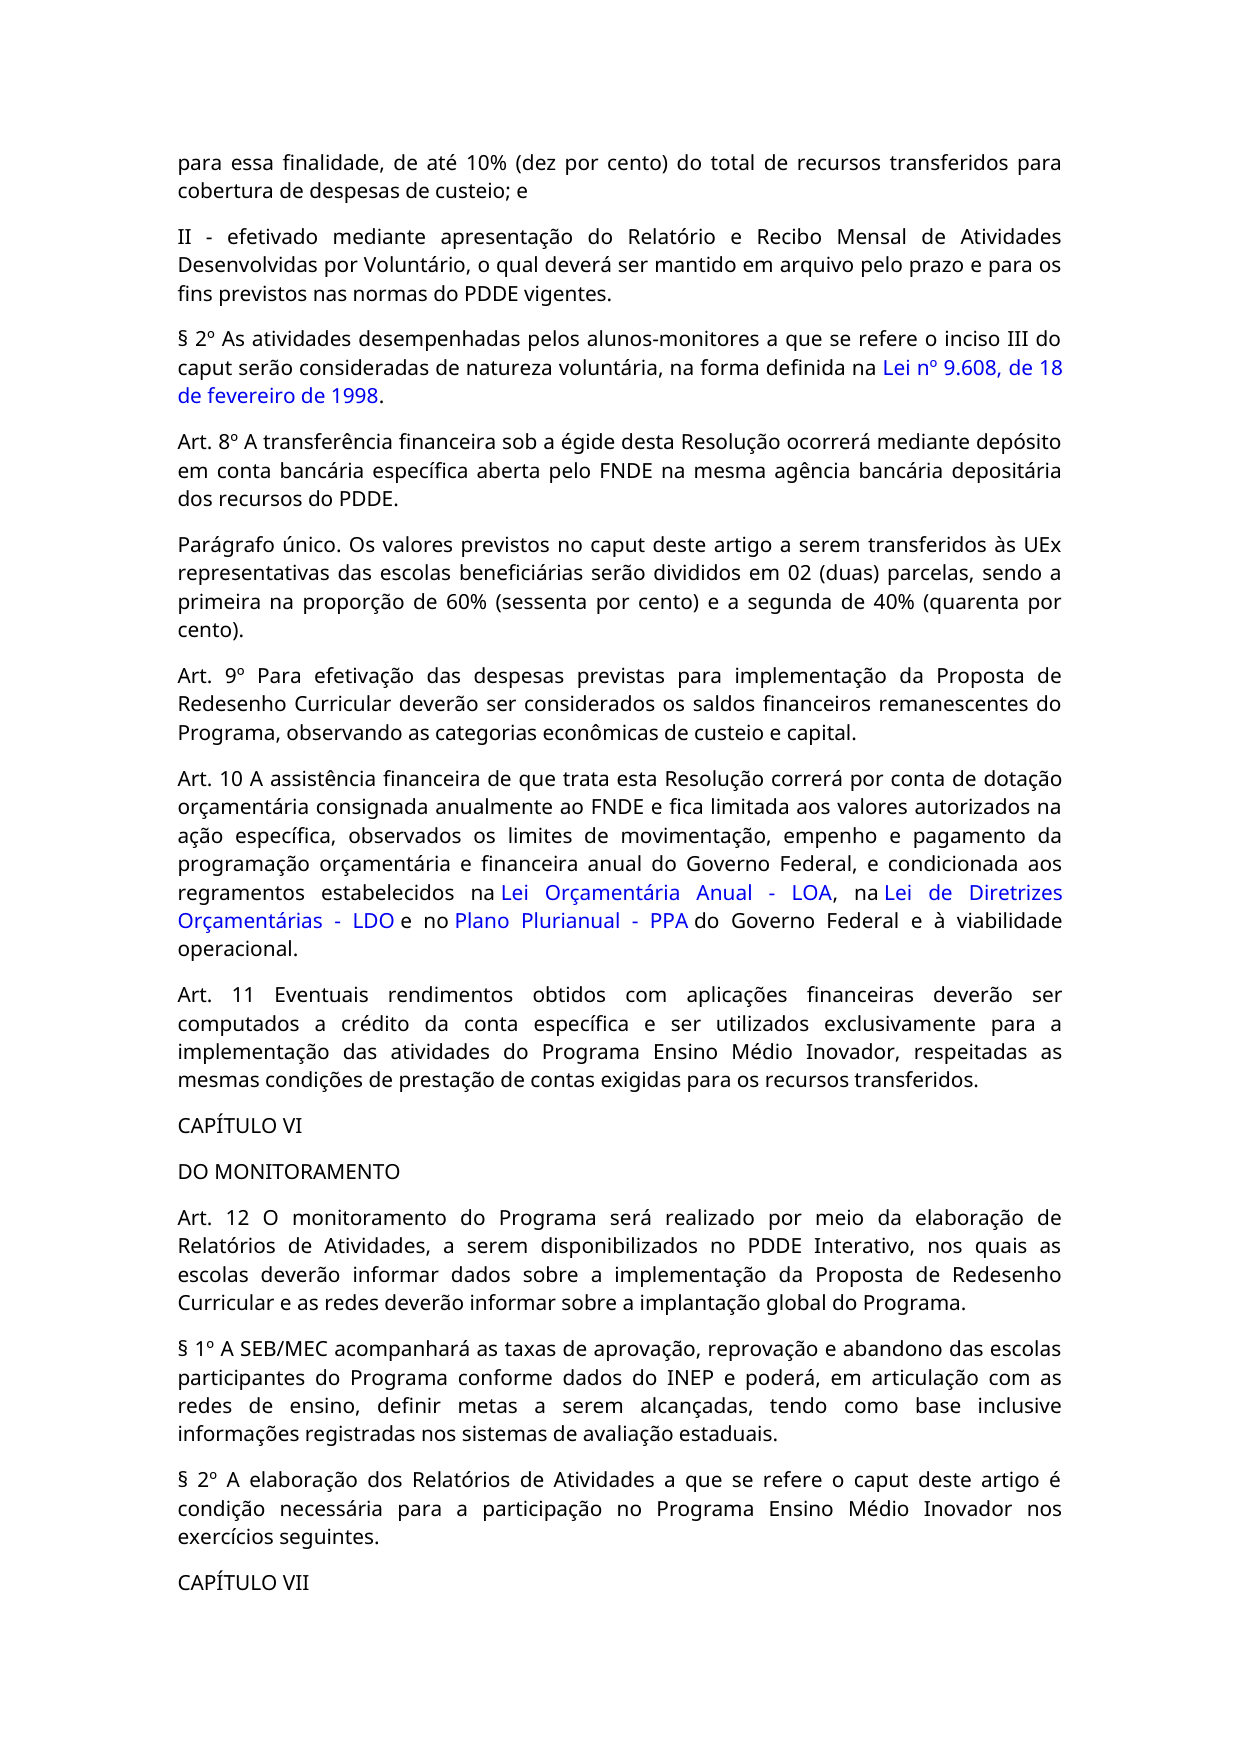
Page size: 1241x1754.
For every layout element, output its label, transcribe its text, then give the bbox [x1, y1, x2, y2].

text § 2º A elaboração dos Relatórios de Atividades a que se refere o caput deste artigo é condição necessária para a participação no Programa Ensino Médio Inovador nos exercícios seguintes. [177, 1465, 1063, 1551]
text Art. 11 Eventuais rendimentos obtidos com aplicações financeiras deverão ser computados a crédito da conta específica e ser utilizados exclusivamente para a implementação das atividades do Programa Ensino Médio Inovador, respeitadas as mesmas condições de prestação de contas exigidas para os recursos transferidos. [177, 980, 1063, 1094]
text § 1º A SEB/MEC acompanhará as taxas de aprovação, reprovação e abandono das escolas participantes do Programa conforme dados do INEP e poderá, em articulação com as redes de ensino, definir metas a serem alcançadas, tendo como base inclusive informações registradas nos sistemas de avaliação estaduais. [177, 1334, 1063, 1448]
text Art. 9º Para efetivação das despesas previstas para implementação da Proposta de Redesenho Curricular deverão ser considerados os saldos financeiros remanescentes do Programa, observando as categorias econômicas de custeio e capital. [177, 661, 1063, 746]
text § 2º As atividades desempenhadas pelos alunos-monitores a que se refere o inciso III do caput serão consideradas de natureza voluntária, na forma definida na Lei nº 9.608, de 18 de fevereiro de 1998. [177, 324, 1063, 410]
text II - efetivado mediante apresentação do Relatório e Recibo Mensal de Atividades Desenvolvidas por Voluntário, o qual deverá ser mantido em arquivo pelo prazo e para os fins previstos nas normas do PDDE vigentes. [177, 222, 1063, 307]
text CAPÍTULO VII [177, 1568, 1063, 1597]
text Parágrafo único. Os valores previstos no caput deste artigo a serem transferidos às UEx representativas das escolas beneficiárias serão divididos em 02 (duas) parcelas, sendo a primeira na proporção de 60% (sessenta por cento) e a segunda de 40% (quarenta por cento). [177, 530, 1063, 644]
text Art. 12 O monitoramento do Programa será realizado por meio da elaboração de Relatórios de Atividades, a serem disponibilizados no PDDE Interativo, nos quais as escolas deverão informar dados sobre a implementação da Proposta de Redesenho Curricular e as redes deverão informar sobre a implantação global do Programa. [177, 1203, 1063, 1317]
text DO MONITORAMENTO [177, 1157, 1063, 1186]
text Art. 8º A transferência financeira sob a égide desta Resolução ocorrerá mediante depósito em conta bancária específica aberta pelo FNDE na mesma agência bancária depositária dos recursos do PDDE. [177, 427, 1063, 513]
text CAPÍTULO VI [177, 1111, 1063, 1140]
text Art. 10 A assistência financeira de que trata esta Resolução correrá por conta de dotação orçamentária consignada anualmente ao FNDE e fica limitada aos valores autorizados na ação específica, observados os limites de movimentação, empenho e pagamento da programação orçamentária e financeira anual do Governo Federal, e condicionada aos regramentos estabelecidos na Lei Orçamentária Anual - LOA, na Lei de Diretrizes Orçamentárias - LDO e no Plano Plurianual - PPA do Governo Federal e à viabilidade operacional. [177, 764, 1063, 963]
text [177, 148, 1063, 204]
